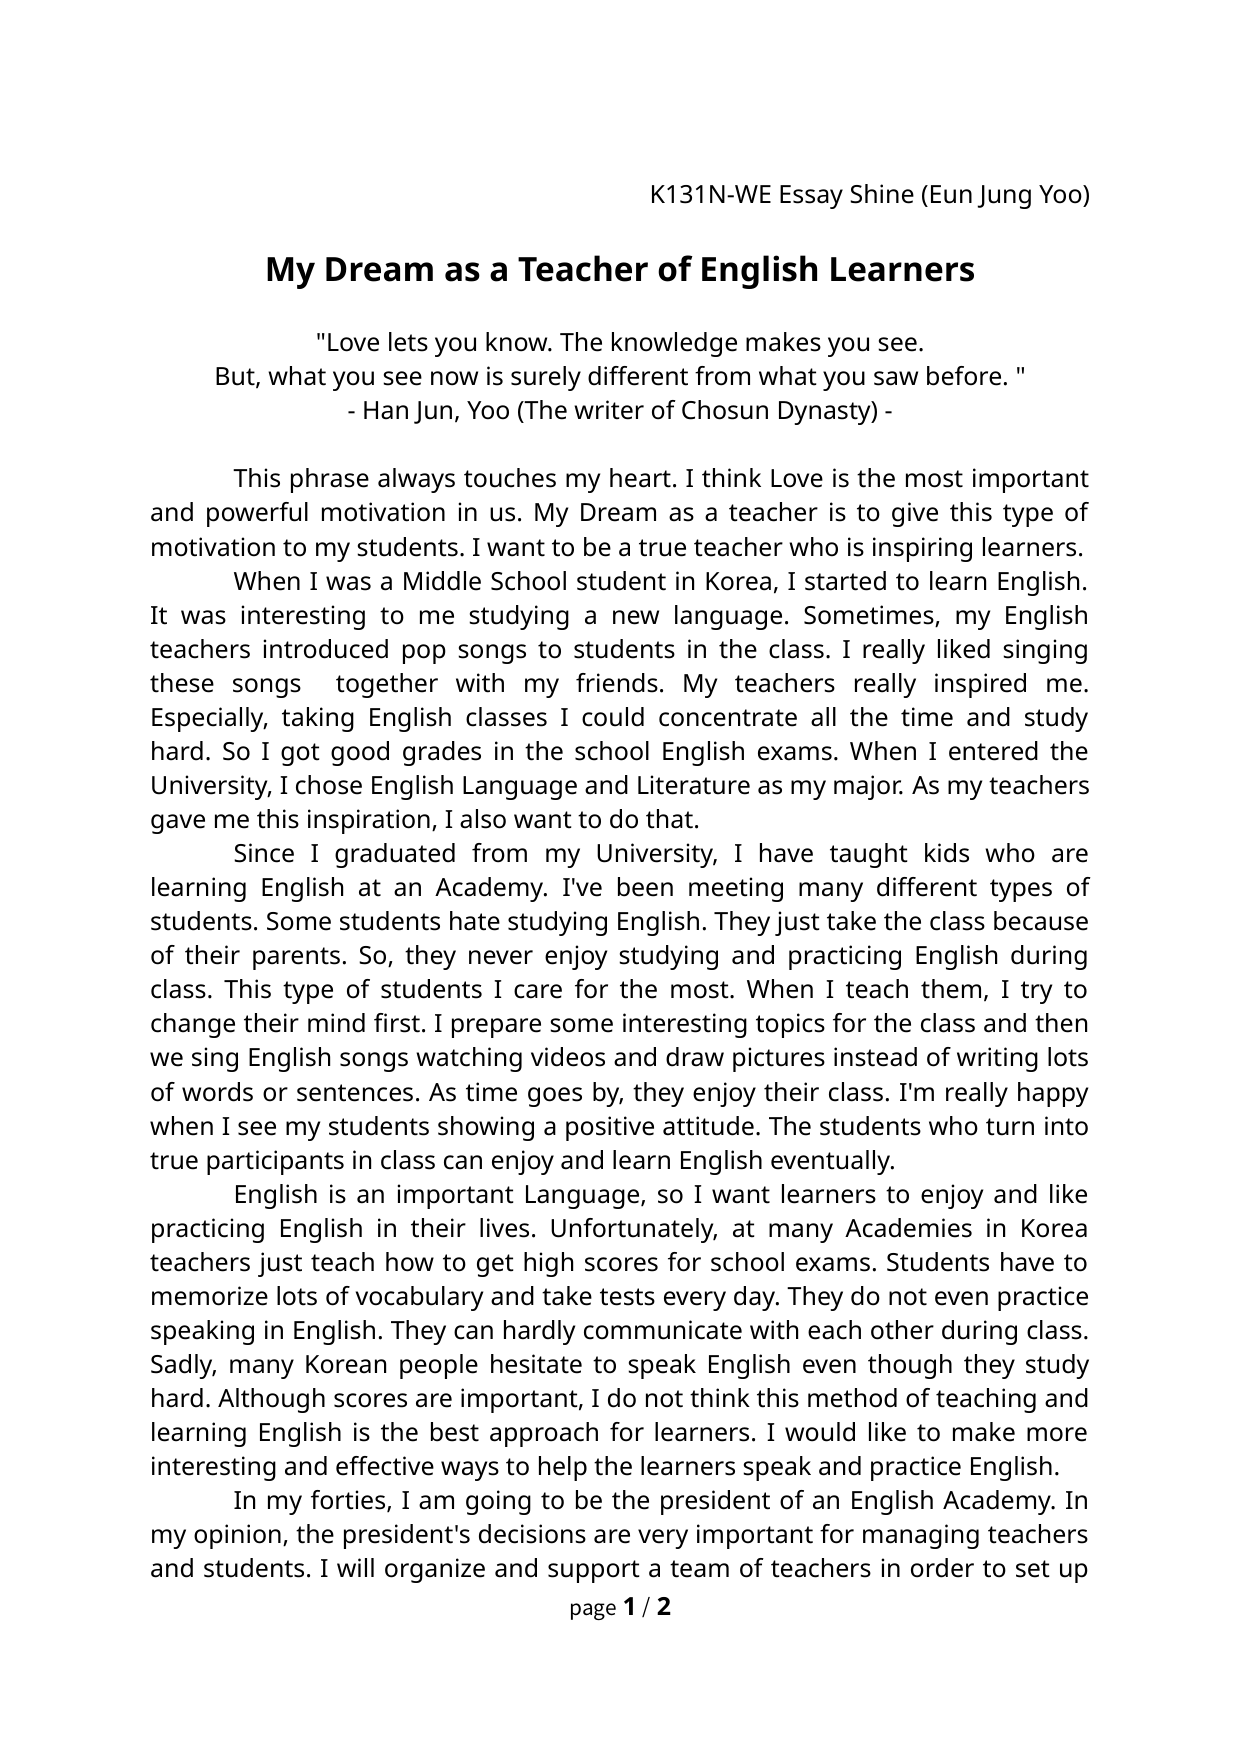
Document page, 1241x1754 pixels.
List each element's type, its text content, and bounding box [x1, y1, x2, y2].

text English is an important Language, so I want learners to enjoy and like practicing English in their lives. Unfortunately, at many Academies in Korea teachers just teach how to get high scores for school exams. Students have to memorize lots of vocabulary and take tests every day. They do not even practice speaking in English. They can hardly communicate with each other during class. Sadly, many Korean people hesitate to speak English even though they study hard. Although scores are important, I do not think this method of teaching and learning English is the best approach for learners. I would like to make more interesting and effective ways to help the learners speak and practice English. [150, 1176, 1090, 1483]
text - Han Jun, Yoo (The writer of Chosun Dynasty) - [150, 393, 1090, 427]
text But, what you see now is surely different from what you saw before. " [150, 359, 1090, 393]
text Since I graduated from my University, I have taught kids who are learning English at an Academy. I've been meeting many different types of students. Some students hate studying English. They just take the class because of their parents. So, they never enjoy studying and practicing English during class. This type of students I care for the most. When I teach them, I try to change their mind first. I prepare some interesting topics for the class and then we sing English songs watching videos and draw pictures instead of writing lots of words or sentences. As time goes by, they enjoy their class. I'm really happy when I see my students showing a positive attitude. The students who turn into true participants in class can enjoy and learn English eventually. [150, 836, 1090, 1176]
text K131N-WE Essay Shine (Eun Jung Yoo) [150, 177, 1090, 211]
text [150, 1483, 1090, 1585]
text "Love lets you know. The knowledge makes you see. [150, 325, 1090, 359]
text My Dream as a Teacher of English Learners [150, 245, 1090, 291]
text When I was a Middle School student in Korea, I started to learn English. It was interesting to me studying a new language. Sometimes, my English teachers introduced pop songs to students in the class. I really liked singing these songs together with my friends. My teachers really inspired me. Especially, taking English classes I could concentrate all the time and study hard. So I got good grades in the school English exams. When I entered the University, I chose English Language and Literature as my major. As my teachers gave me this inspiration, I also want to do that. [150, 563, 1090, 836]
text This phrase always touches my heart. I think Love is the most important and powerful motivation in us. My Dream as a teacher is to give this type of motivation to my students. I want to be a true teacher who is inspiring learners. [150, 461, 1090, 563]
